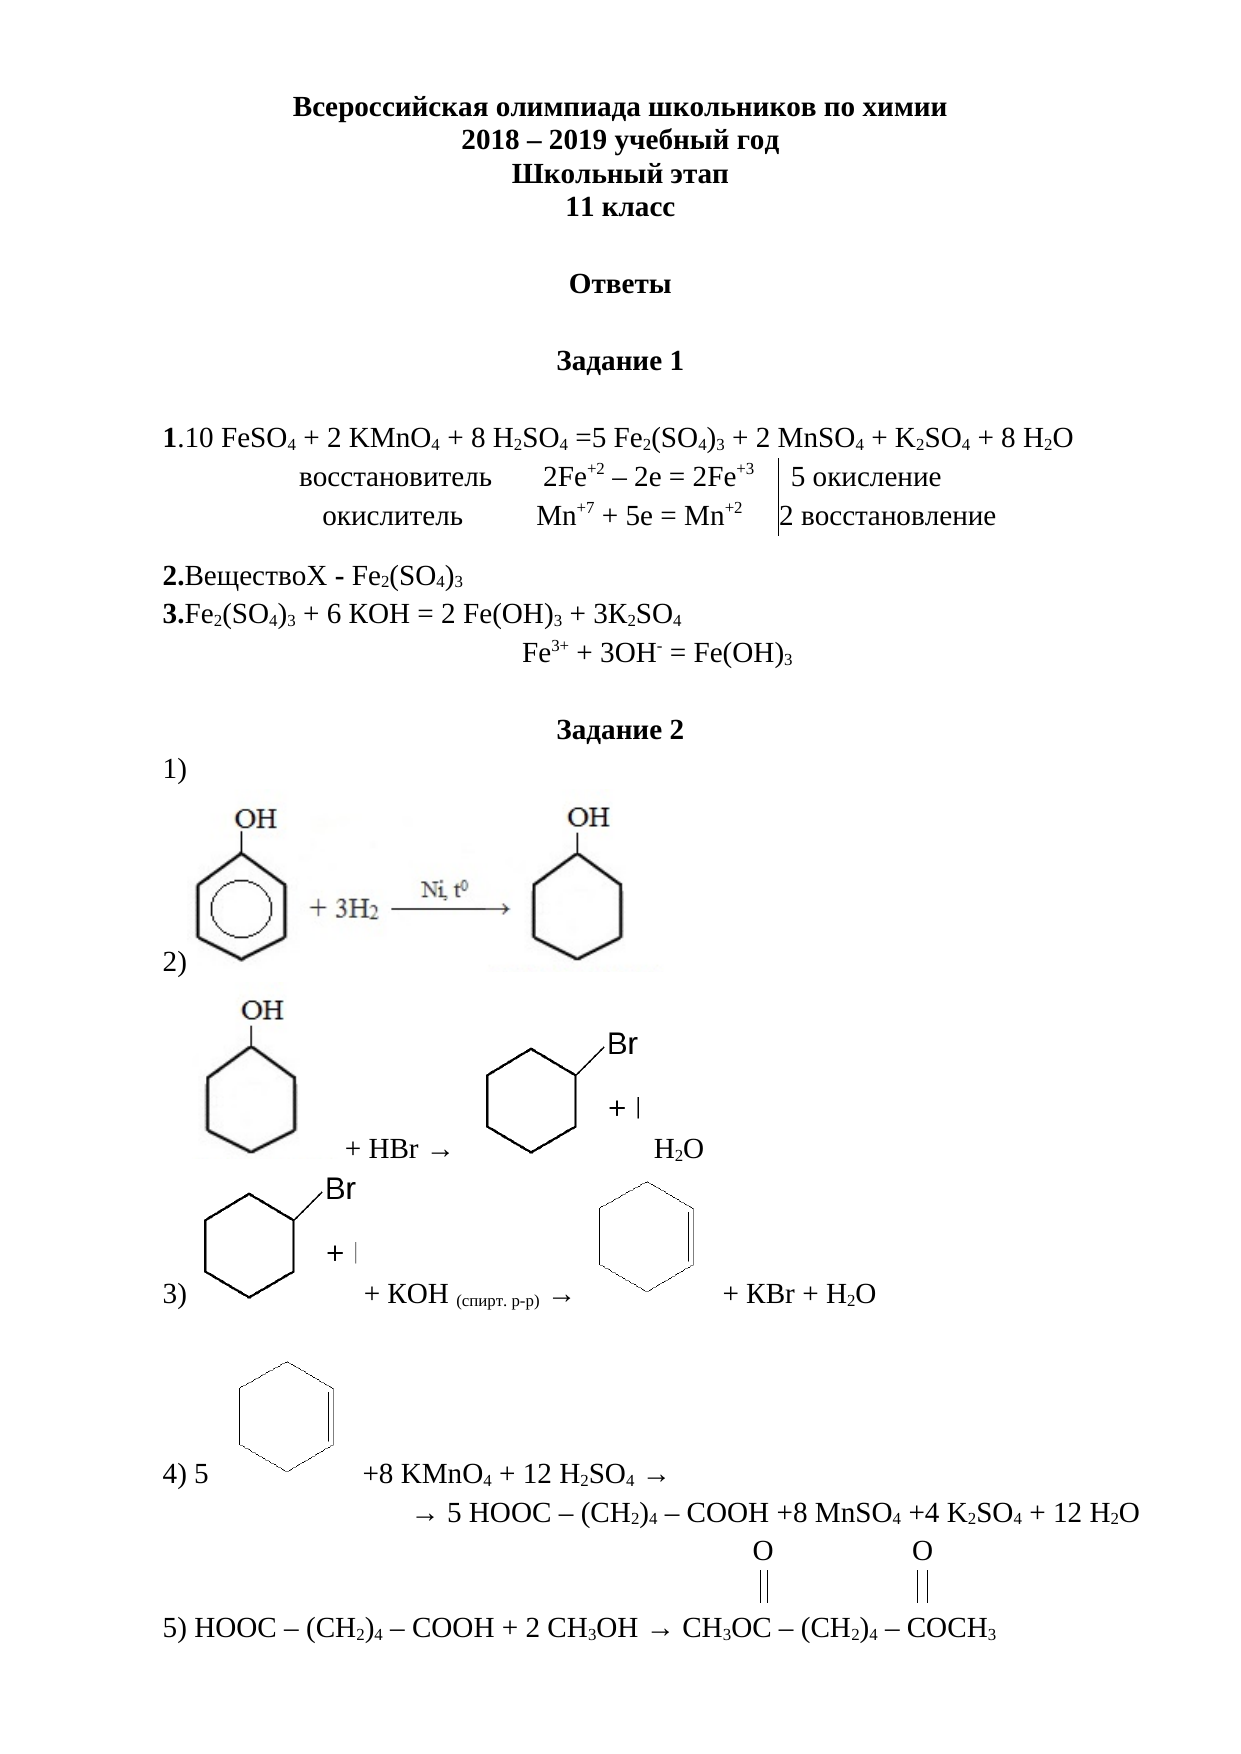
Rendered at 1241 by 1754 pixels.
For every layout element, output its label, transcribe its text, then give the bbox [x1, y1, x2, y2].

text 11 класс [89, 189, 1152, 223]
text 1) [89, 751, 1152, 784]
text Всероссийская олимпиада школьников по химии [89, 89, 1152, 122]
text восстановитель 2Fe+2 – 2e = 2Fe+3 5 окисление [779, 459, 1152, 493]
text 1.10 FeSO4 + 2 KMnO4 + 8 H2SO4 =5 Fe2(SO4)3 + 2 MnSO4 + K2SO4 + 8 H2O [89, 421, 1152, 454]
text O O [89, 1533, 1152, 1567]
text восстановитель 2Fe+2 – 2e = 2Fe+3 5 окисление [89, 459, 778, 493]
picture [223, 1353, 363, 1484]
text → 5 НООС – (СН2)4 – СООН +8 MnSO4 +4 K2SO4 + 12 H2O [89, 1495, 1152, 1528]
text 3.Fe2(SO4)3 + 6 КОН = 2 Fe(ОН)3 + 3К2SO4 [89, 597, 1152, 630]
text Fe3+ + 3ОН- = Fe(ОН)3 [89, 635, 1152, 669]
text Школьный этап [89, 156, 1152, 189]
text окислитель Mn+7 + 5e = Mn+2 2 восстановление [89, 498, 778, 531]
text 2018 – 2019 учебный год [89, 122, 1152, 156]
picture [476, 1024, 639, 1159]
text 2.ВеществоХ - Fe2(SO4)3 [89, 558, 1152, 592]
text 5) НООС – (СН2)4 – СООН + 2 CH3OH → CH3OC – (CH2)4 – COCH3 [89, 1611, 1152, 1644]
text Ответы [89, 266, 1152, 300]
picture [191, 982, 345, 1159]
picture [186, 789, 671, 972]
text Задание 1 [89, 343, 1152, 377]
picture [194, 1169, 357, 1304]
text окислитель Mn+7 + 5e = Mn+2 2 восстановление [779, 498, 1152, 531]
picture [583, 1173, 723, 1304]
text Задание 2 [89, 712, 1152, 746]
text 4) 5 +8 KMnO4 + 12 H2SO4 → [89, 1353, 1152, 1490]
